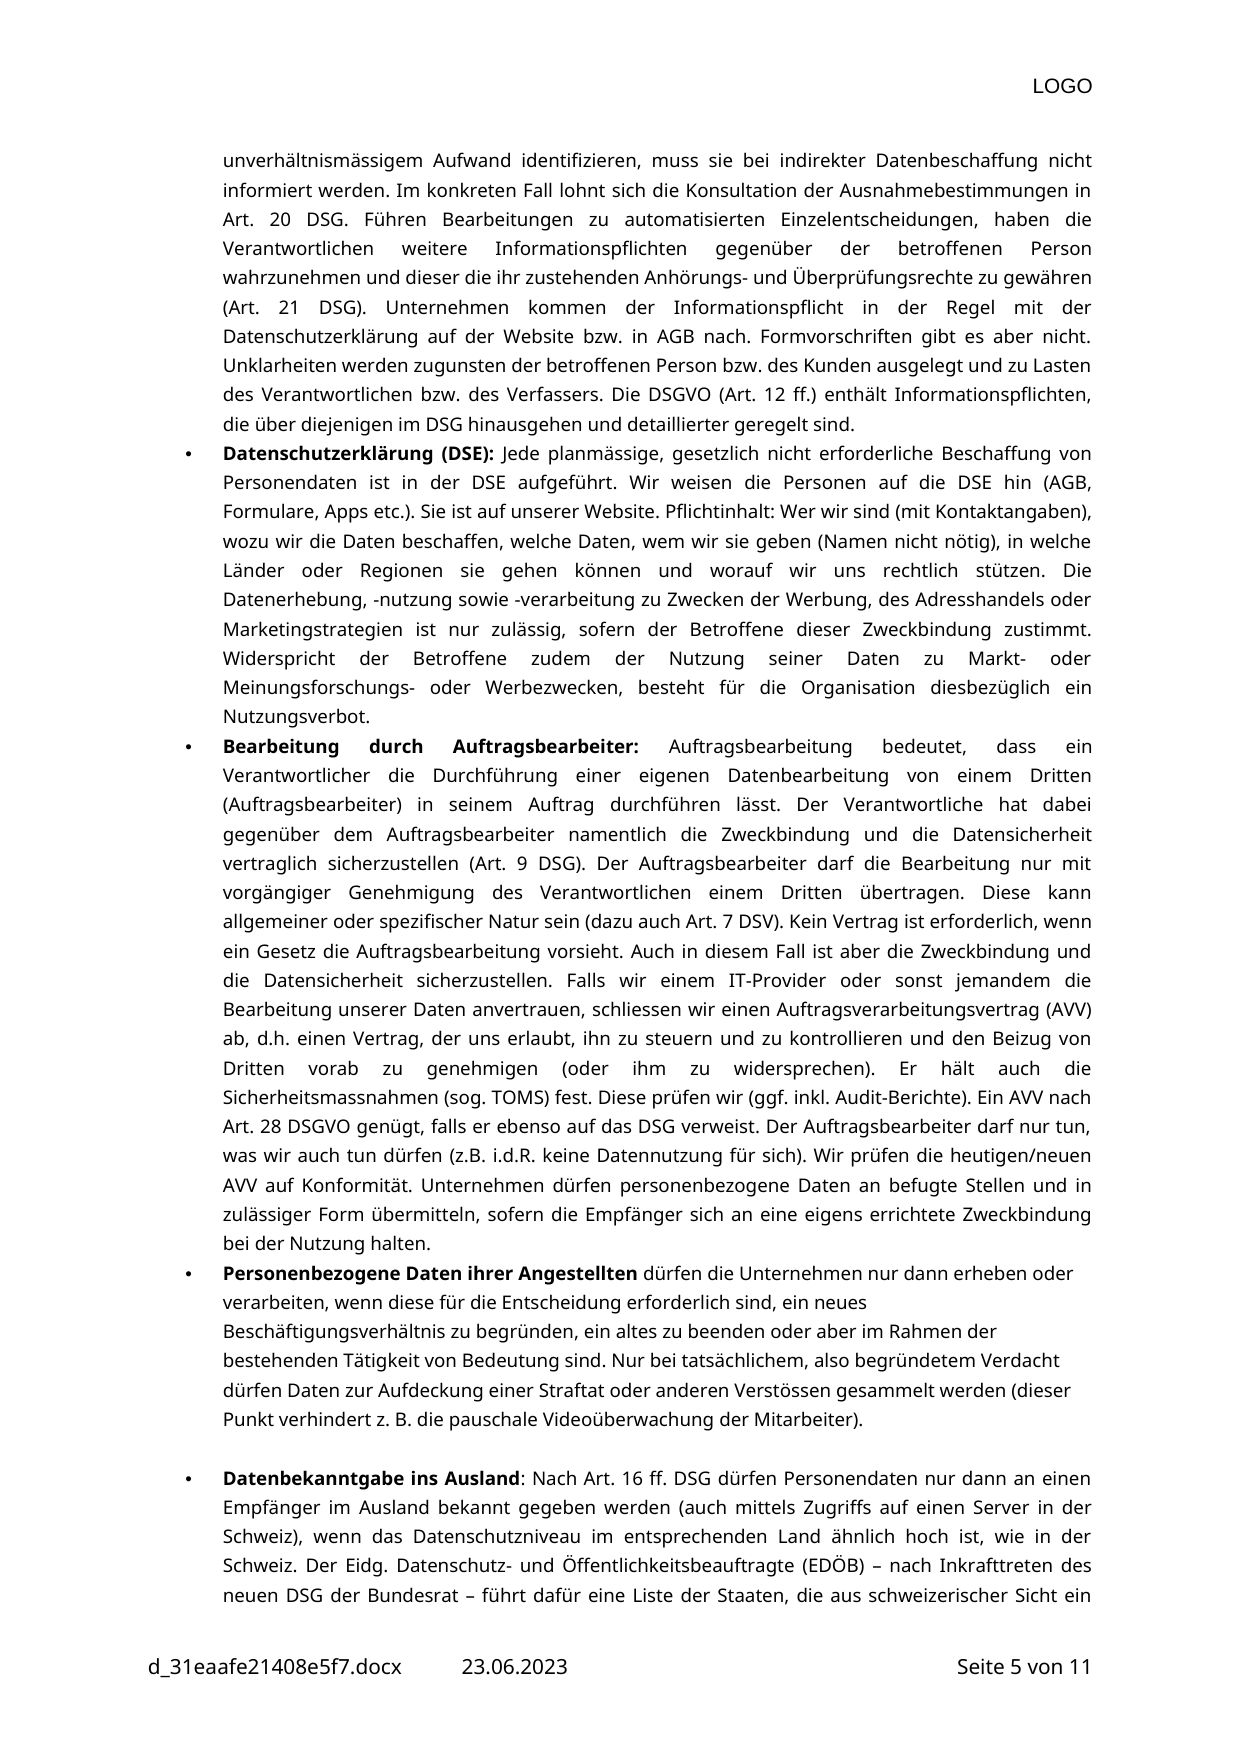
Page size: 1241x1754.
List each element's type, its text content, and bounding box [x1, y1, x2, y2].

list Datenschutzerklärung (DSE): Jede planmässige, gesetzlich nicht erforderliche Beschaffung von Personendaten ist in der DSE aufgeführt. Wir weisen die Personen auf die DSE hin (AGB, Formulare, Apps etc.). Sie ist auf unserer Website. Pflichtinhalt: Wer wir sind (mit Kontaktangaben), wozu wir die Daten beschaffen, welche Daten, wem wir sie geben (Namen nicht nötig), in welche Länder oder Regionen sie gehen können und worauf wir uns rechtlich stützen. Die Datenerhebung, -nutzung sowie -verarbeitung zu Zwecken der Werbung, des Adresshandels oder Marketingstrategien ist nur zulässig, sofern der Betroffene dieser Zweckbindung zustimmt. Widerspricht der Betroffene zudem der Nutzung seiner Daten zu Markt- oder Meinungsforschungs- oder Werbezwecken, besteht für die Organisation diesbezüglich ein Nutzungsverbot. [185, 440, 1093, 729]
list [185, 1465, 1093, 1607]
list Bearbeitung durch Auftragsbearbeiter: Auftragsbearbeitung bedeutet, dass ein Verantwortlicher die Durchführung einer eigenen Datenbearbeitung von einem Dritten (Auftragsbearbeiter) in seinem Auftrag durchführen lässt. Der Verantwortliche hat dabei gegenüber dem Auftragsbearbeiter namentlich die Zweckbindung und die Datensicherheit vertraglich sicherzustellen (Art. 9 DSG). Der Auftragsbearbeiter darf die Bearbeitung nur mit vorgängiger Genehmigung des Verantwortlichen einem Dritten übertragen. Diese kann allgemeiner oder spezifischer Natur sein (dazu auch Art. 7 DSV). Kein Vertrag ist erforderlich, wenn ein Gesetz die Auftragsbearbeitung vorsieht. Auch in diesem Fall ist aber die Zweckbindung und die Datensicherheit sicherzustellen. Falls wir einem IT-Provider oder sonst jemandem die Bearbeitung unserer Daten anvertrauen, schliessen wir einen Auftragsverarbeitungsvertrag (AVV) ab, d.h. einen Vertrag, der uns erlaubt, ihn zu steuern und zu kontrollieren und den Beizug von Dritten vorab zu genehmigen (oder ihm zu widersprechen). Er hält auch die Sicherheitsmassnahmen (sog. TOMS) fest. Diese prüfen wir (ggf. inkl. Audit-Berichte). Ein AVV nach Art. 28 DSGVO genügt, falls er ebenso auf das DSG verweist. Der Auftragsbearbeiter darf nur tun, was wir auch tun dürfen (z.B. i.d.R. keine Datennutzung für sich). Wir prüfen die heutigen/neuen AVV auf Konformität. Unternehmen dürfen personenbezogene Daten an befugte Stellen und in zulässiger Form übermitteln, sofern die Empfänger sich an eine eigens errichtete Zweckbindung bei der Nutzung halten. [185, 733, 1093, 1256]
list Personenbezogene Daten ihrer Angestellten dürfen die Unternehmen nur dann erheben oder verarbeiten, wenn diese für die Entscheidung erforderlich sind, ein neues Beschäftigungsverhältnis zu begründen, ein altes zu beenden oder aber im Rahmen der bestehenden Tätigkeit von Bedeutung sind. Nur bei tatsächlichem, also begründetem Verdacht dürfen Daten zur Aufdeckung einer Straftat oder anderen Verstössen gesammelt werden (dieser Punkt verhindert z. B. die pauschale Videoüberwachung der Mitarbeiter). [185, 1260, 1093, 1432]
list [223, 148, 1093, 437]
